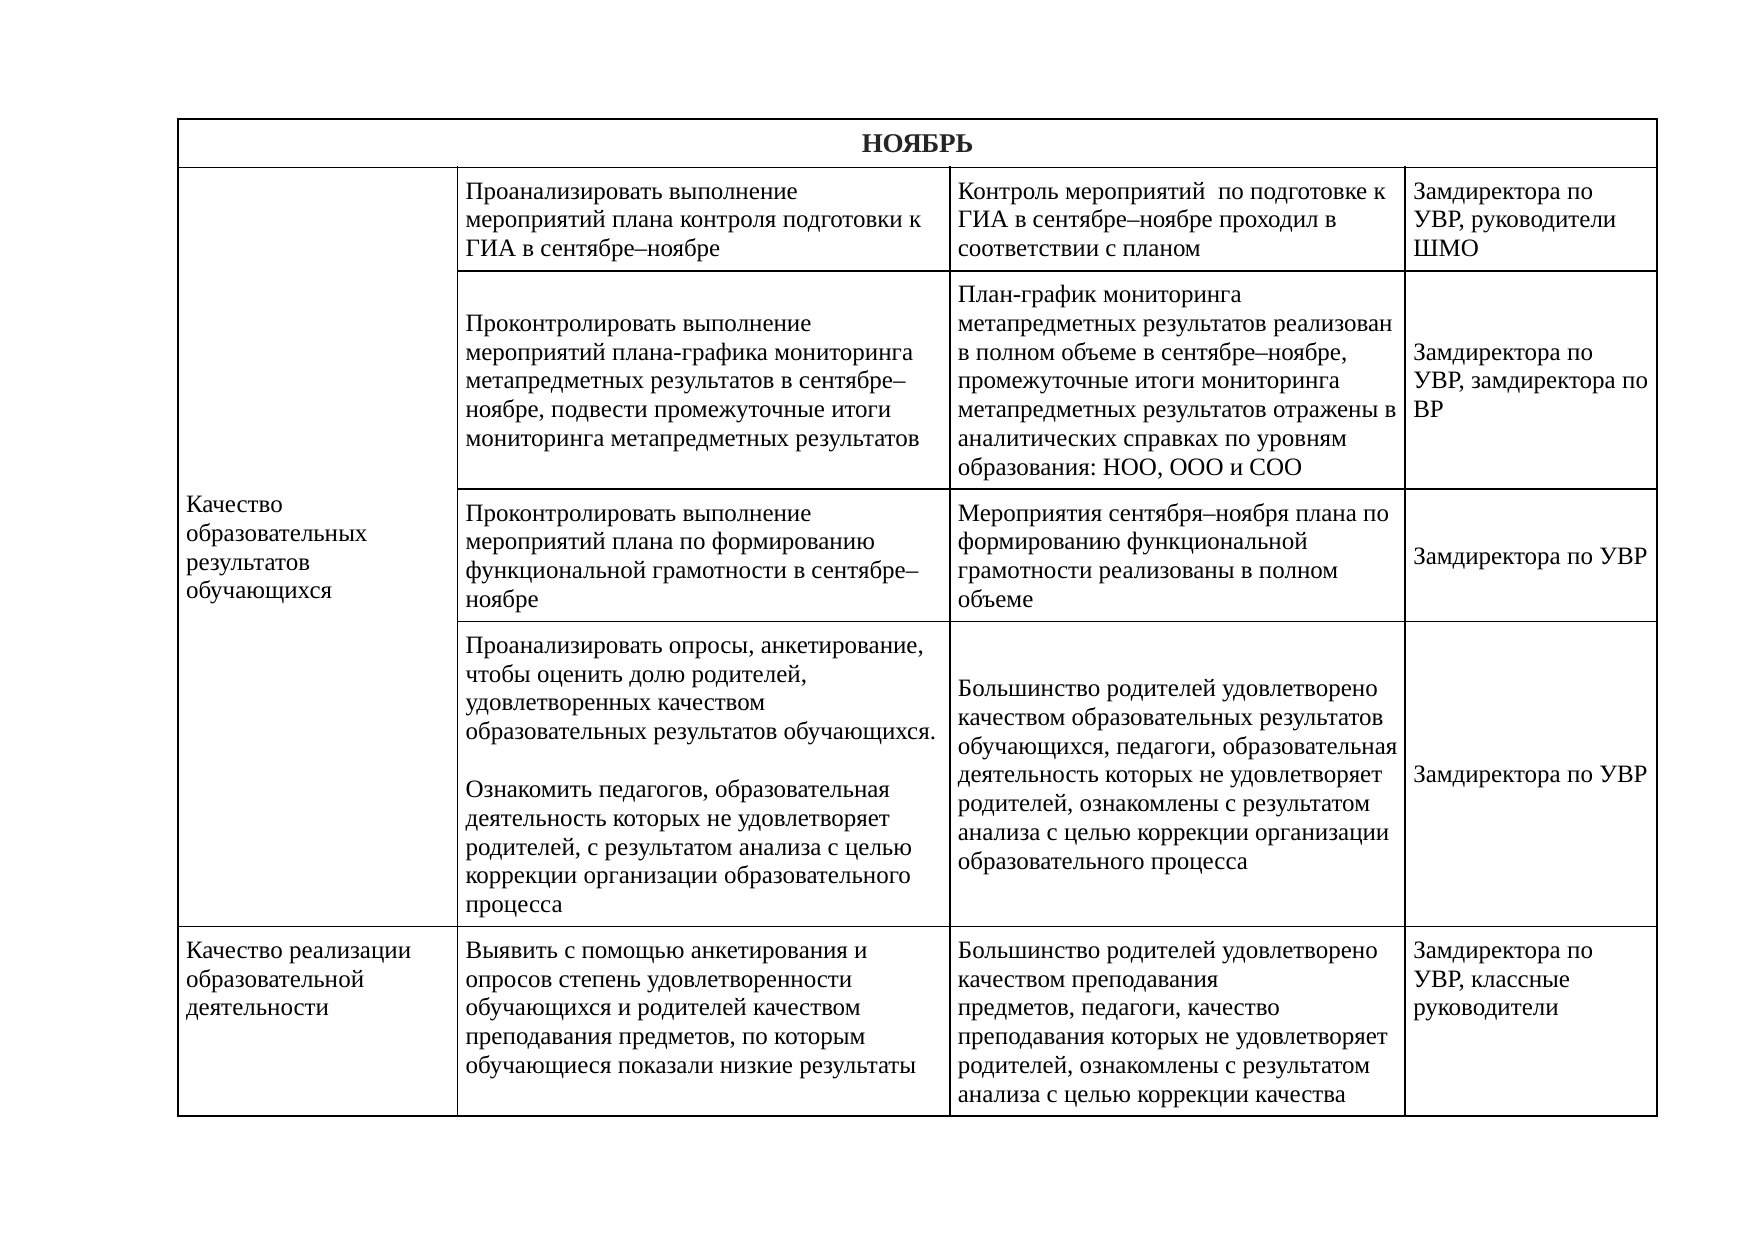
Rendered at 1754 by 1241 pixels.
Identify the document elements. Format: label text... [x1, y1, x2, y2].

table_cell Проанализировать выполнение мероприятий плана контроля подготовки к ГИА в сентябре–ноябре [458, 168, 949, 270]
table_cell Проконтролировать выполнение мероприятий плана-графика мониторинга метапредметных результатов в сентябре–ноябре, подвести промежуточные итоги мониторинга метапредметных результатов [458, 272, 949, 488]
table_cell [1406, 927, 1656, 1115]
table_cell Мероприятия сентября–ноября плана по формированию функциональной грамотности реализованы в полном объеме [951, 490, 1404, 621]
table_cell Замдиректора по УВР, руководители ШМО [1406, 168, 1656, 270]
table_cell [458, 927, 949, 1115]
table_cell Замдиректора по УВР [1406, 622, 1656, 926]
table_cell Проанализировать опросы, анкетирование, чтобы оценить долю родителей, удовлетворенных качеством образовательных результатов обучающихся. Ознакомить педагогов, образовательная деятельность которых не удовлетворяет родителей, с результатом анализа с целью коррекции организации образовательного процесса [458, 622, 949, 926]
table_cell НОЯБРЬ [179, 120, 1656, 166]
table_cell Проконтролировать выполнение мероприятий плана по формированию функциональной грамотности в сентябре–ноябре [458, 490, 949, 621]
table_cell Качество образовательных результатов обучающихся [179, 168, 457, 926]
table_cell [179, 927, 457, 1115]
table_cell Замдиректора по УВР [1406, 490, 1656, 621]
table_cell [951, 927, 1404, 1115]
table_cell План-график мониторинга метапредметных результатов реализован в полном объеме в сентябре–ноябре, промежуточные итоги мониторинга метапредметных результатов отражены в аналитических справках по уровням образования: НОО, ООО и СОО [951, 272, 1404, 488]
table_cell Контроль мероприятий по подготовке к ГИА в сентябре–ноябре проходил в соответствии с планом [951, 168, 1404, 270]
table_cell Большинство родителей удовлетворено качеством образовательных результатов обучающихся, педагоги, образовательная деятельность которых не удовлетворяет родителей, ознакомлены с результатом анализа с целью коррекции организации образовательного процесса [951, 622, 1404, 926]
table_cell Замдиректора по УВР, замдиректора по ВР [1406, 272, 1656, 488]
